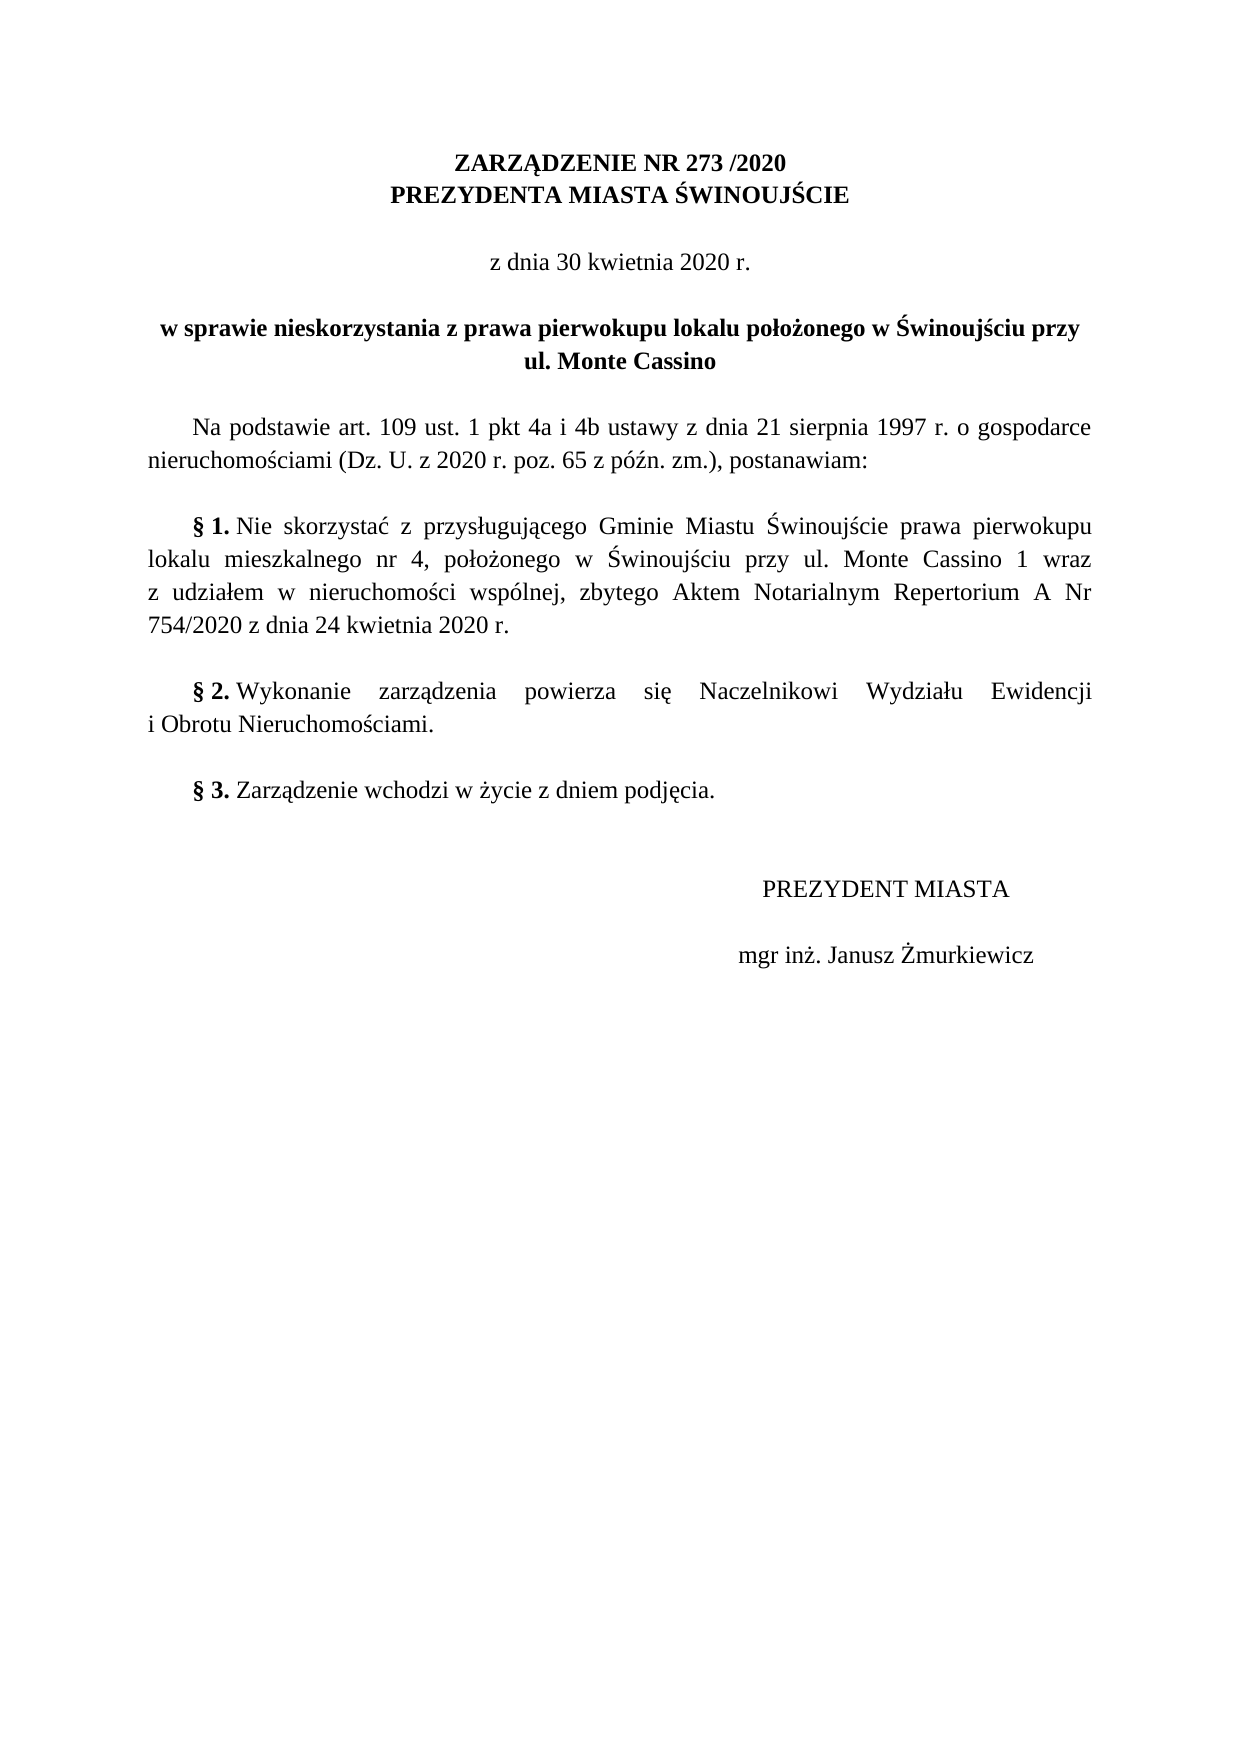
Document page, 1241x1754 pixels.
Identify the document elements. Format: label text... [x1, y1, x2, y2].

text mgr inż. Janusz Żmurkiewicz [679, 940, 1093, 969]
text § 3. Zarządzenie wchodzi w życie z dniem podjęcia. [148, 775, 1093, 804]
text PREZYDENTA MIASTA ŚWINOUJŚCIE [148, 181, 1093, 209]
text w sprawie nieskorzystania z prawa pierwokupu lokalu położonego w Świnoujściu przy ul. Monte Cassino [148, 313, 1093, 374]
text Na podstawie art. 109 ust. 1 pkt 4a i 4b ustawy z dnia 21 sierpnia 1997 r. o gospodarce nieruchomościami (Dz. U. z 2020 r. poz. 65 z późn. zm.), postanawiam: [148, 412, 1093, 473]
text z dnia 30 kwietnia 2020 r. [148, 247, 1093, 275]
text § 2. Wykonanie zarządzenia powierza się Naczelnikowi Wydziału Ewidencji i Obrotu Nieruchomościami. [148, 676, 1093, 738]
text ZARZĄDZENIE NR 273 /2020 [148, 148, 1093, 176]
text § 1. Nie skorzystać z przysługującego Gminie Miastu Świnoujście prawa pierwokupu lokalu mieszkalnego nr 4, położonego w Świnoujściu przy ul. Monte Cassino 1 wraz z udziałem w nieruchomości wspólnej, zbytego Aktem Notarialnym Repertorium A Nr 754/2020 z dnia 24 kwietnia 2020 r. [148, 511, 1093, 639]
text PREZYDENT MIASTA [679, 874, 1093, 903]
